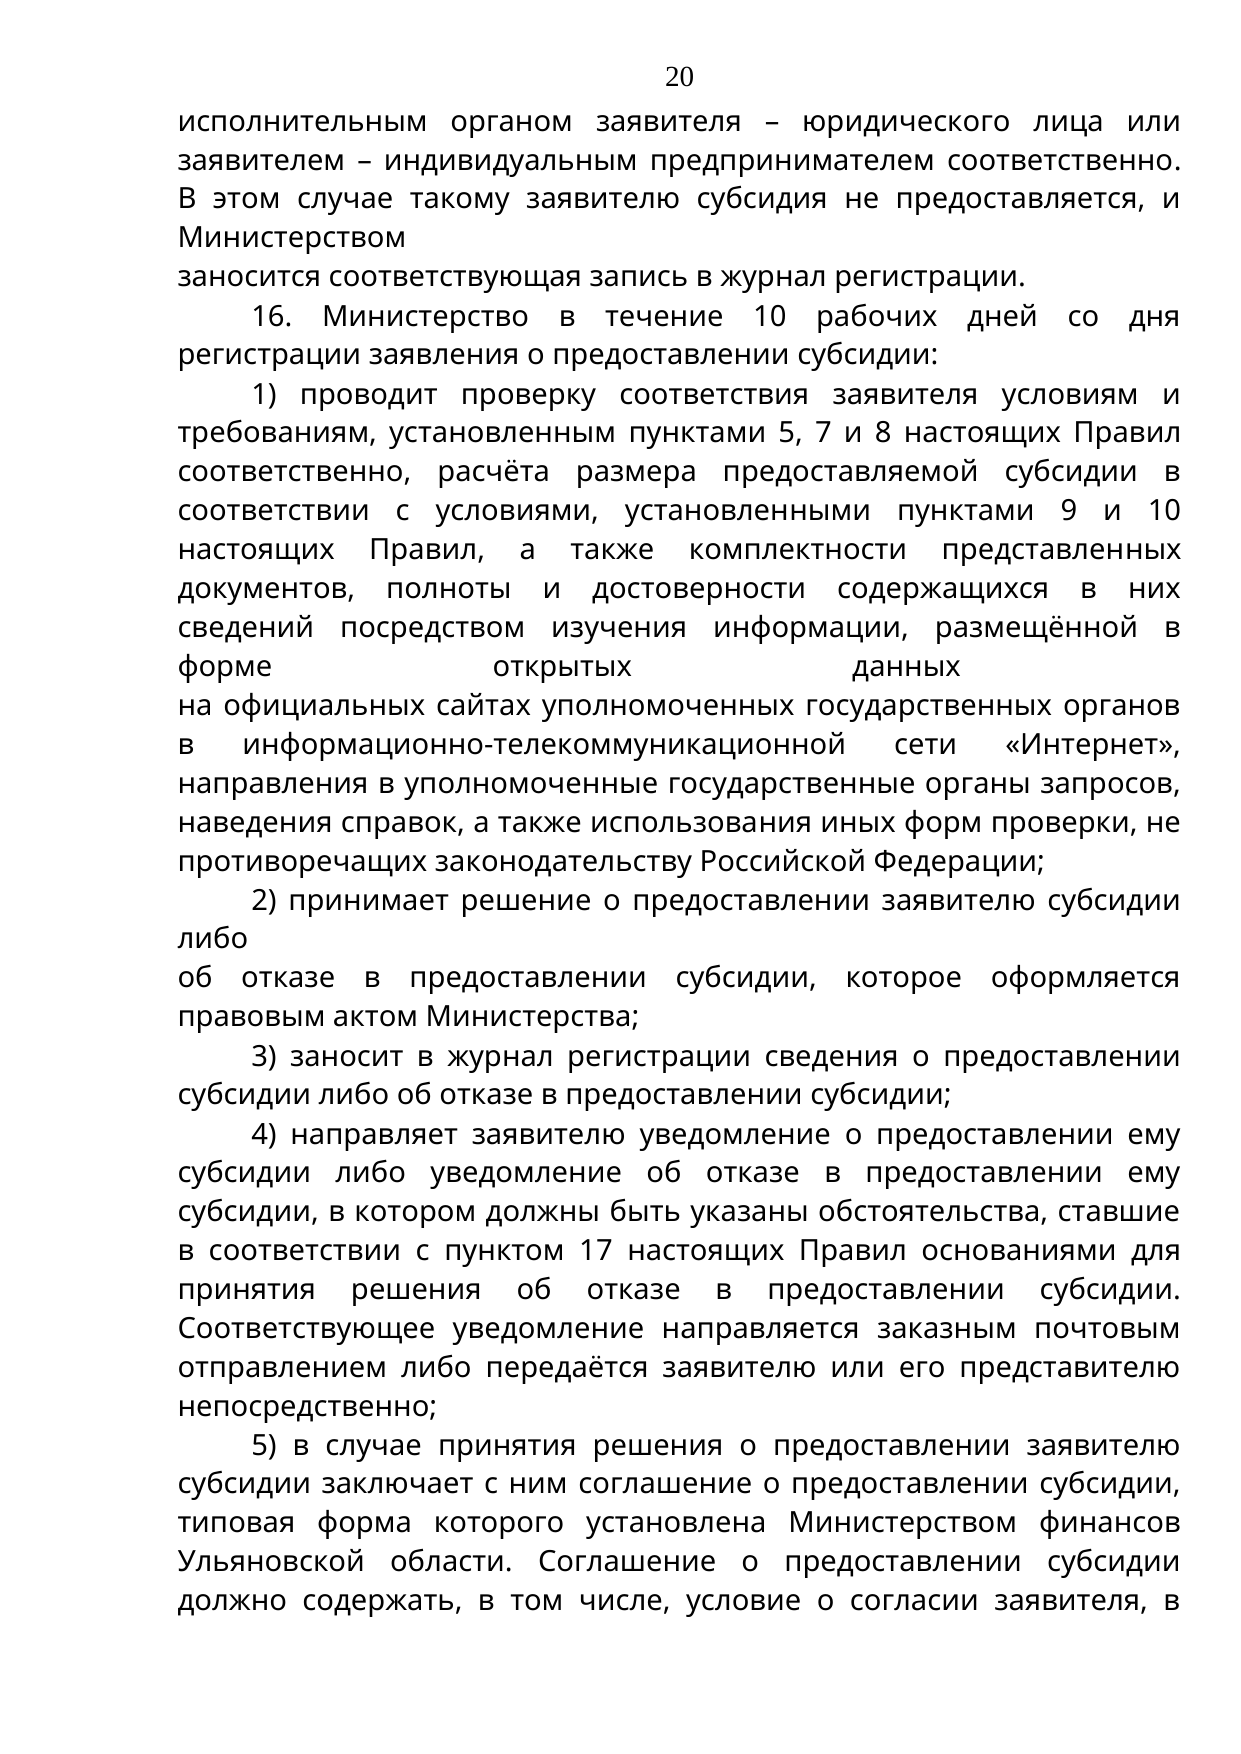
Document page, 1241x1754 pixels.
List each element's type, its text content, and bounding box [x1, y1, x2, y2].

text 16. Министерство в течение 10 рабочих дней со дня регистрации заявления о предоставлении субсидии: [177, 295, 1181, 373]
text 1) проводит проверку соответствия заявителя условиям и требованиям, установленным пунктами 5, 7 и 8 настоящих Правил соответственно, расчёта размера предоставляемой субсидии в соответствии с условиями, установленными пунктами 9 и 10 настоящих Правил, а также комплектности представленных документов, полноты и достоверности содержащихся в них сведений посредством изучения информации, размещённой в форме открытых данных на официальных сайтах уполномоченных государственных органов в информационно-телекоммуникационной сети «Интернет», направления в уполномоченные государственные органы запросов, наведения справок, а также использования иных форм проверки, не противоречащих законодательству Российской Федерации; [177, 373, 1181, 879]
text 3) заносит в журнал регистрации сведения о предоставлении субсидии либо об отказе в предоставлении субсидии; [177, 1035, 1181, 1113]
text 2) принимает решение о предоставлении заявителю субсидии либо об отказе в предоставлении субсидии, которое оформляется правовым актом Министерства; [177, 879, 1181, 1035]
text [177, 1425, 1181, 1619]
text 4) направляет заявителю уведомление о предоставлении ему субсидии либо уведомление об отказе в предоставлении ему субсидии, в котором должны быть указаны обстоятельства, ставшие в соответствии с пунктом 17 настоящих Правил основаниями для принятия решения об отказе в предоставлении субсидии. Соответствующее уведомление направляется заказным почтовым отправлением либо передаётся заявителю или его представителю непосредственно; [177, 1113, 1181, 1425]
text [177, 101, 1181, 295]
